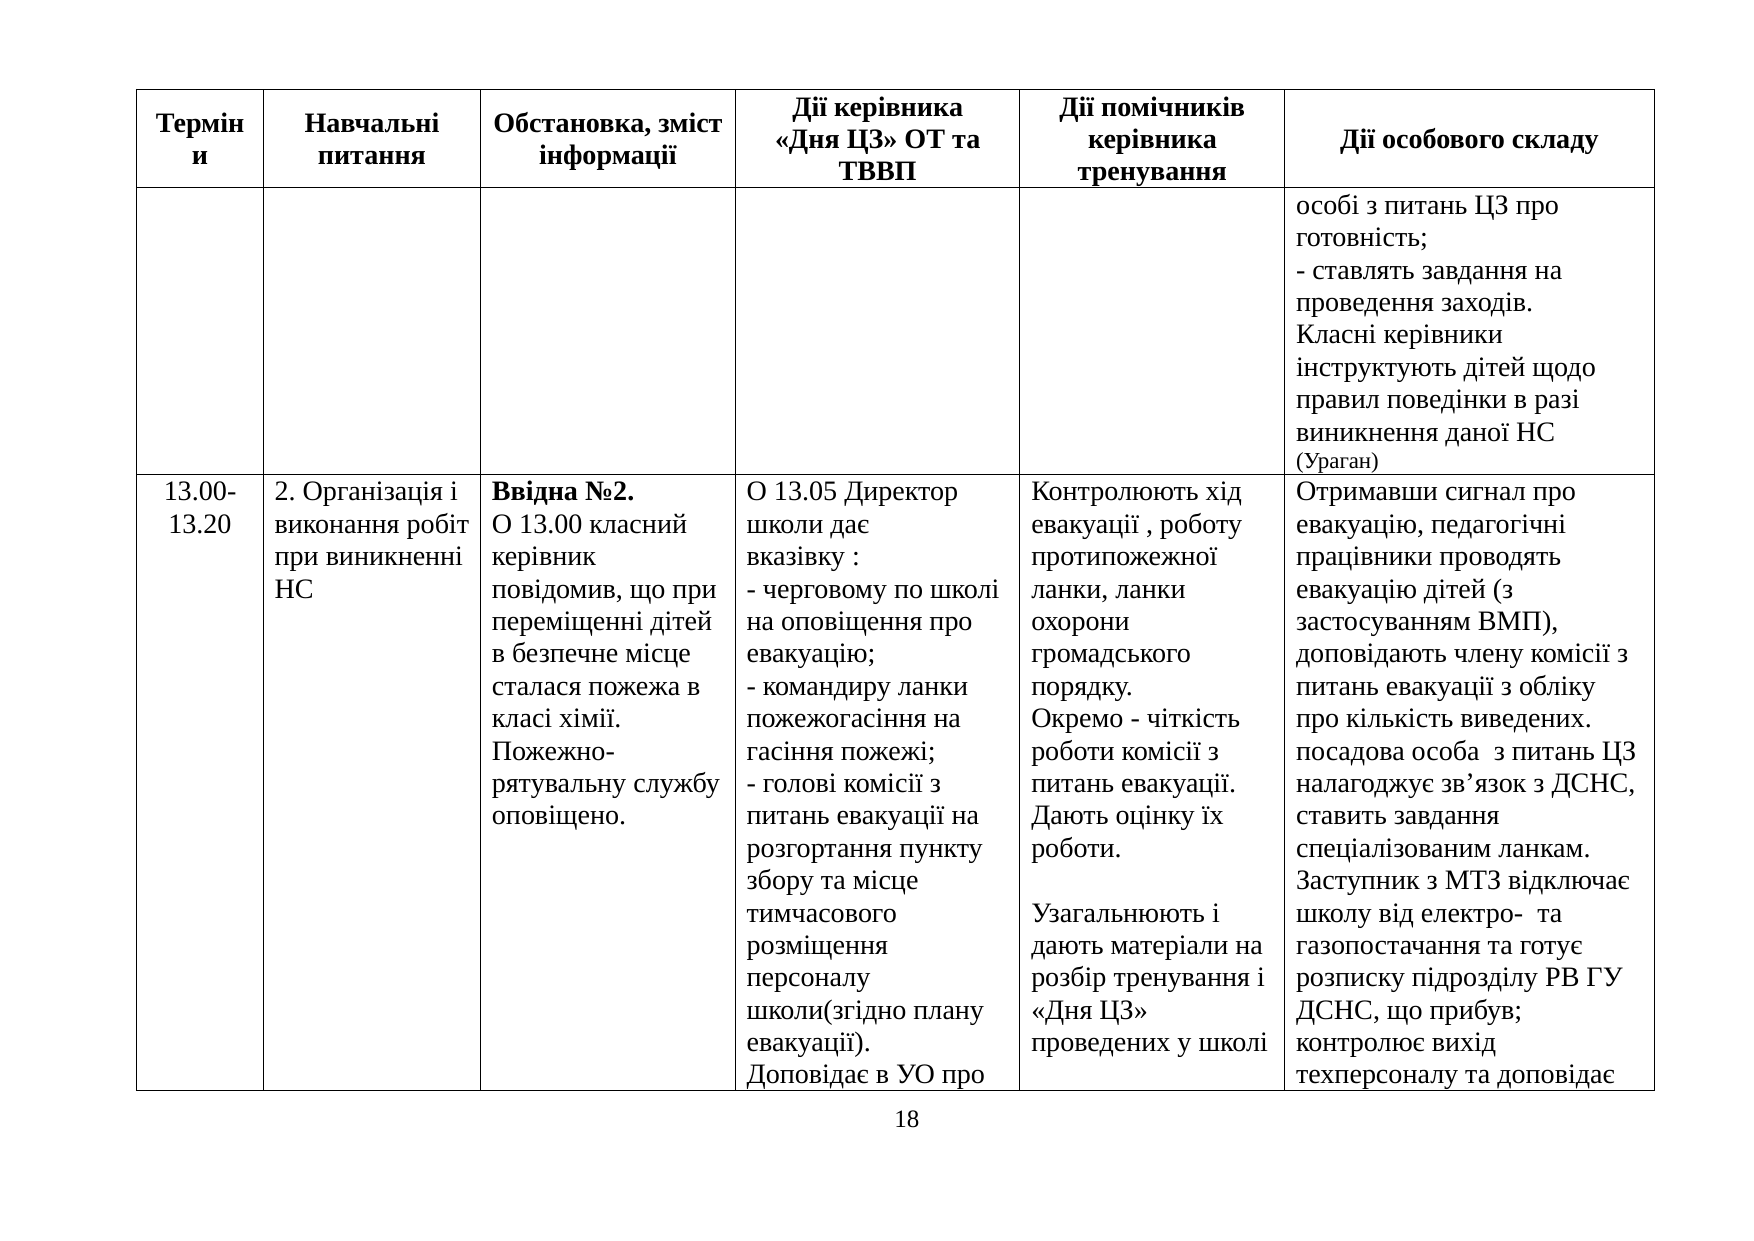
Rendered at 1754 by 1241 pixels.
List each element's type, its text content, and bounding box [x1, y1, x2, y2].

table_header Навчальні питання [264, 90, 480, 187]
table_cell [736, 188, 1019, 473]
table_header Дії помічників керівника тренування [1020, 90, 1284, 187]
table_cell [1285, 475, 1654, 1090]
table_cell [264, 475, 480, 1090]
table_header Дії керівника «Дня ЦЗ» ОТ та ТВВП [736, 90, 1019, 187]
table_header Обстановка, зміст інформації [481, 90, 735, 187]
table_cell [481, 475, 735, 1090]
table_cell [481, 188, 735, 473]
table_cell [736, 475, 1019, 1090]
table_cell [1285, 188, 1654, 473]
table_header Терміни [137, 90, 263, 187]
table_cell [1020, 475, 1284, 1090]
table_cell [1020, 188, 1284, 473]
table_cell [264, 188, 480, 473]
table_cell [137, 188, 263, 473]
table_cell 13.00-13.20 [137, 475, 263, 1090]
table_header Дії особового складу [1285, 90, 1654, 187]
